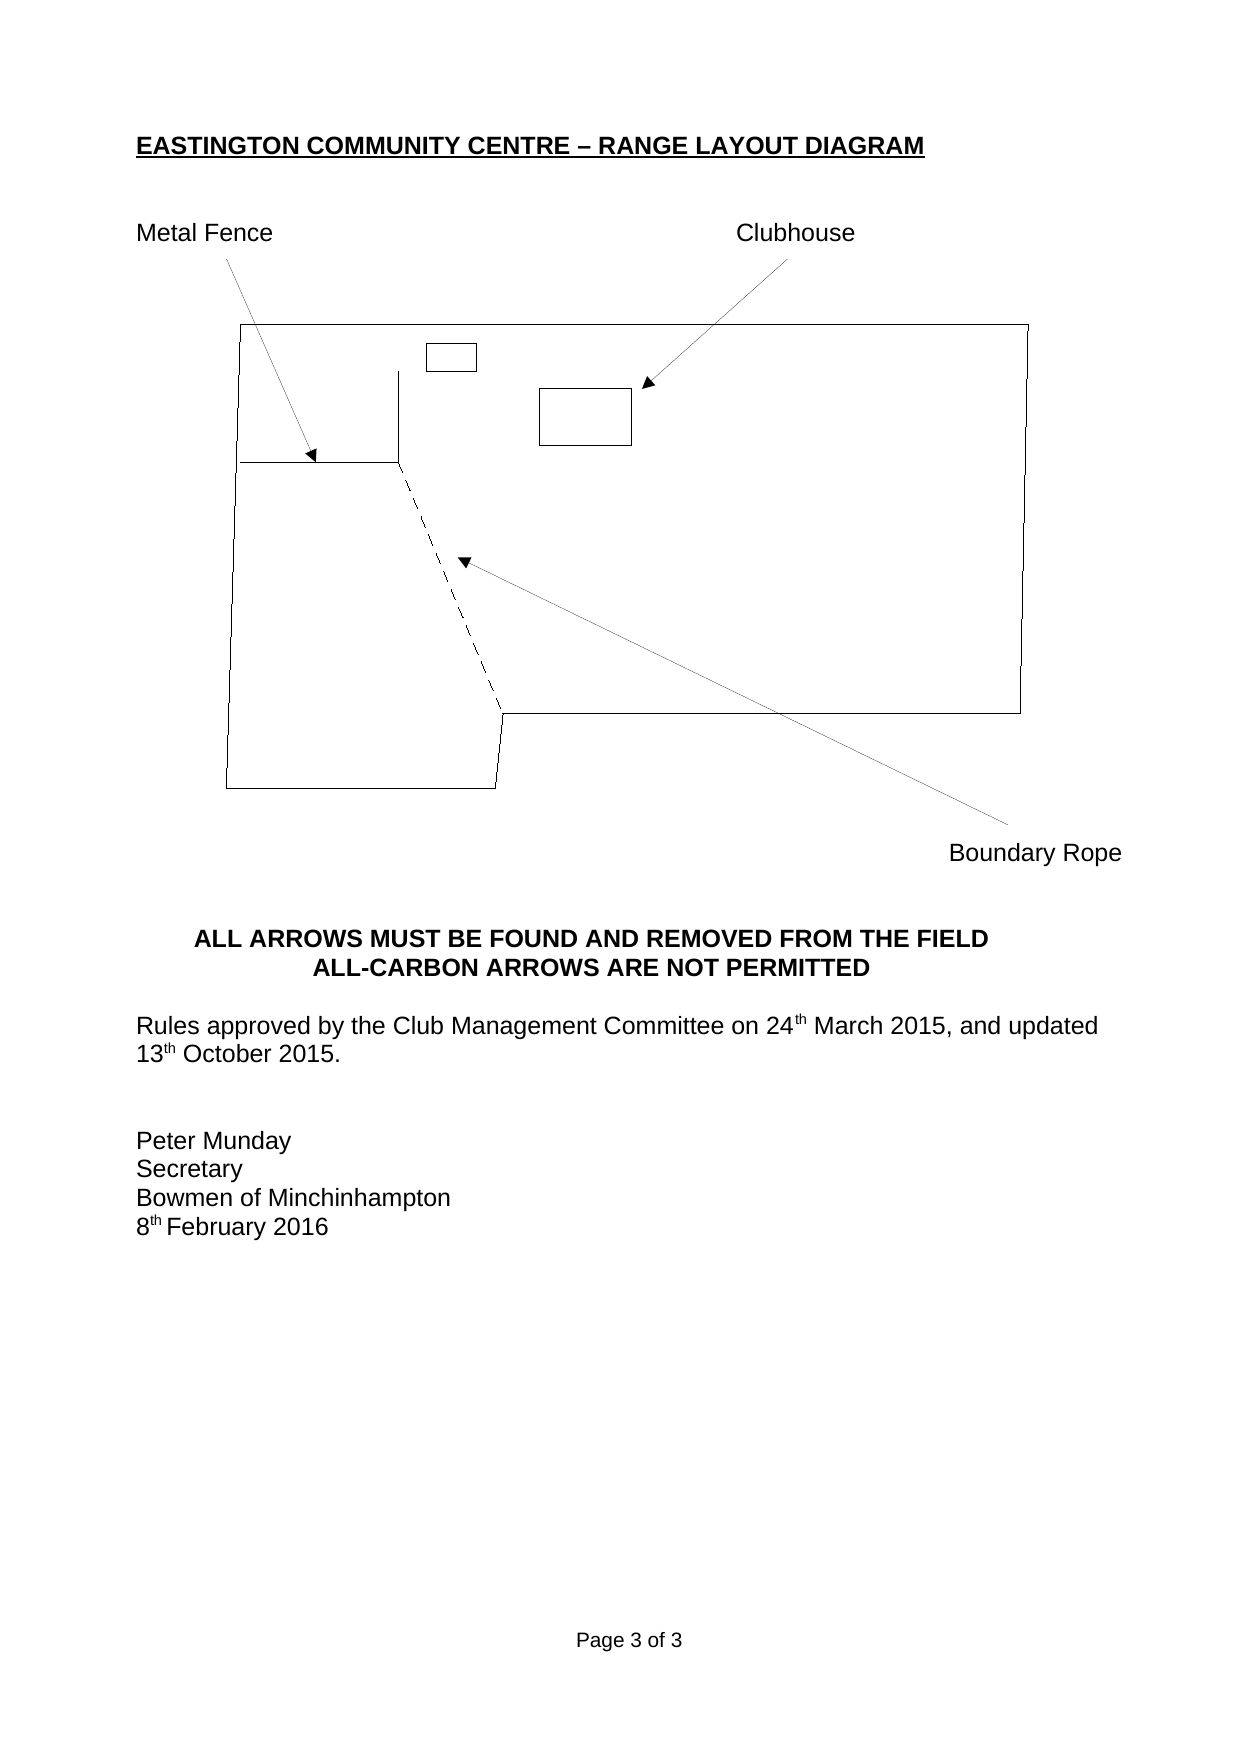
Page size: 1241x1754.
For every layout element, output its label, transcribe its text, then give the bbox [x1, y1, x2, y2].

text EASTINGTON COMMUNITY CENTRE – RANGE LAYOUT DIAGRAM [136, 131, 1122, 160]
text ALL ARROWS MUST BE FOUND AND REMOVED FROM THE FIELD [61, 924, 1122, 953]
text ALL-CARBON ARROWS ARE NOT PERMITTED [61, 953, 1122, 982]
text Boundary Rope [136, 838, 1122, 867]
text 8th February 2016 [136, 1212, 1122, 1241]
text Peter Munday [136, 1126, 1122, 1154]
text Rules approved by the Club Management Committee on 24th March 2015, and updated 13th October 2015. [136, 1011, 1122, 1068]
text Secretary [136, 1154, 1122, 1183]
text Bowmen of Minchinhampton [136, 1183, 1122, 1212]
text Metal Fence Clubhouse [136, 218, 1122, 246]
